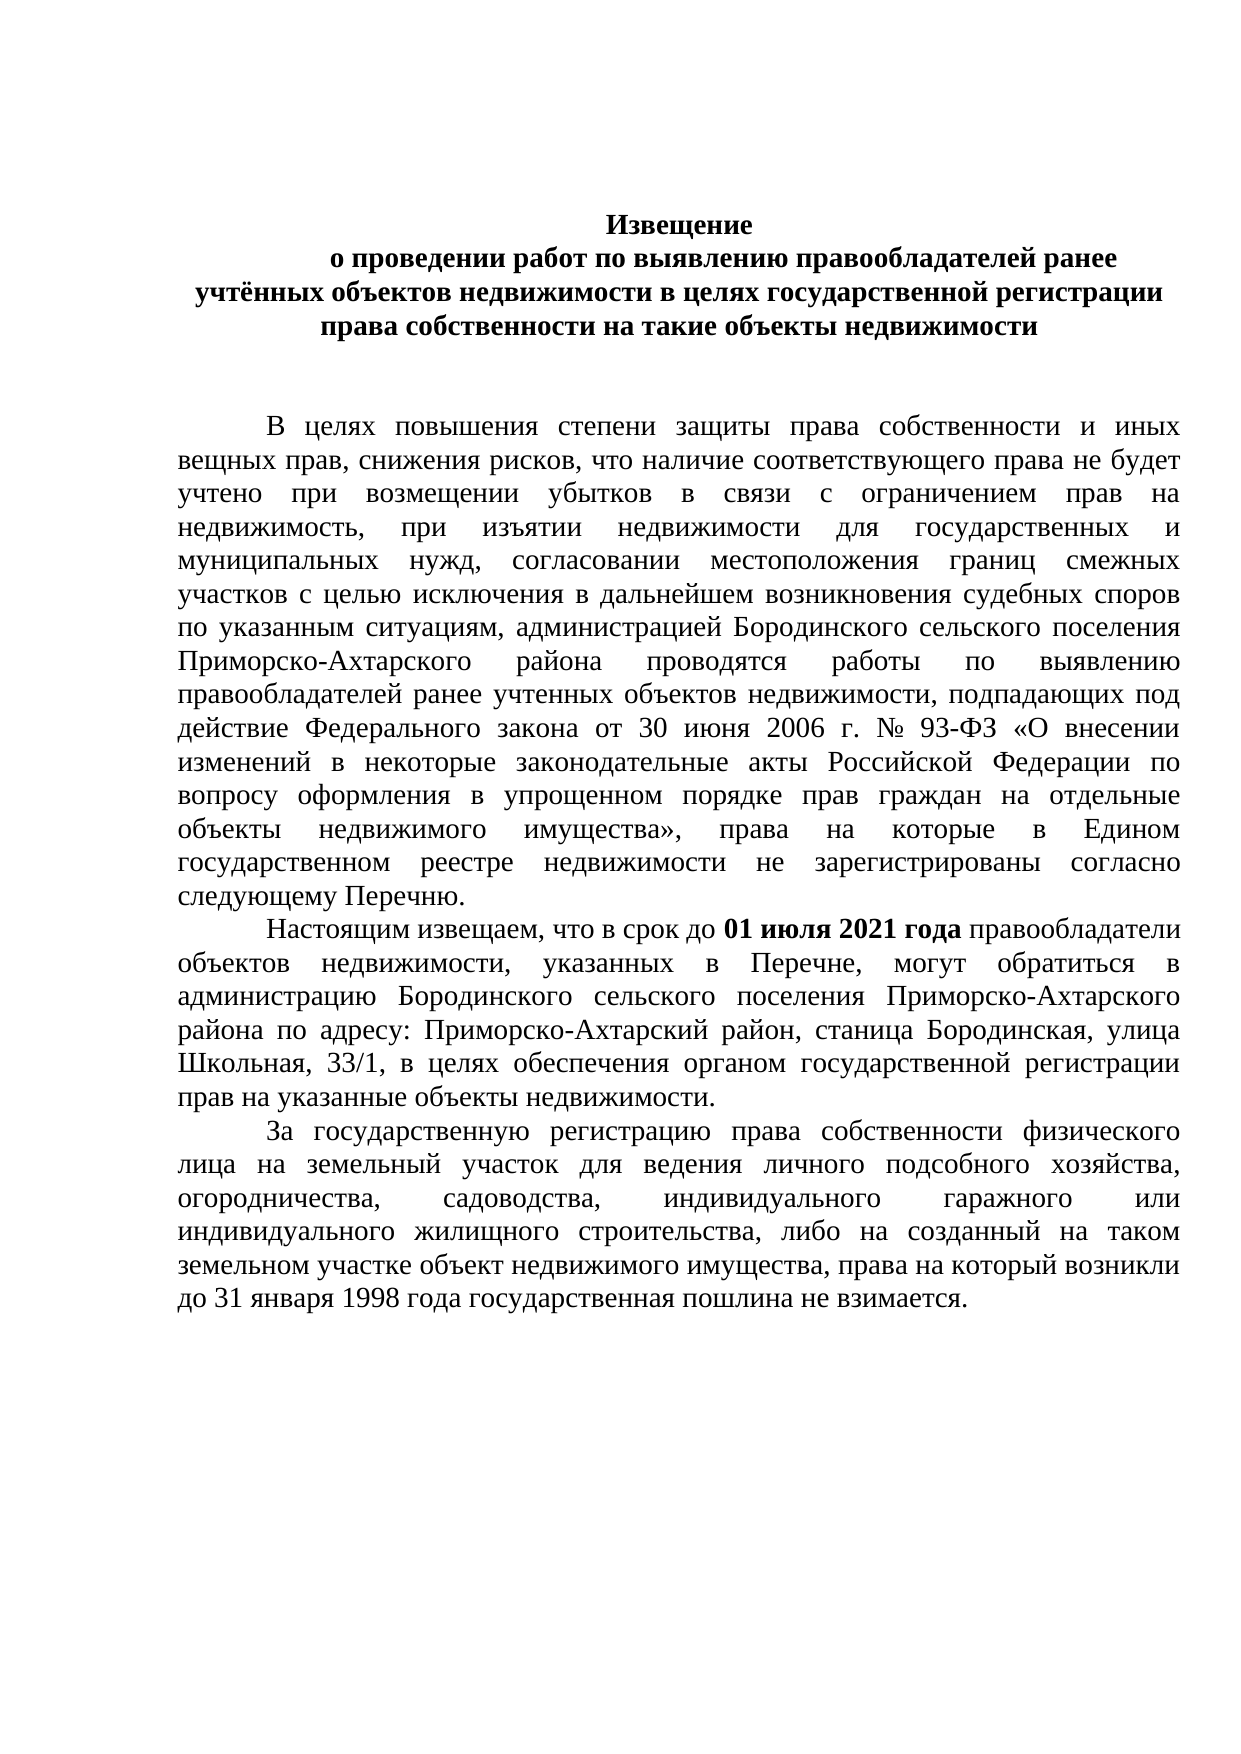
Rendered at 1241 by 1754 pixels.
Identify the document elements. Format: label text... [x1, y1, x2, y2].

text Извещение [177, 207, 1181, 241]
text Настоящим извещаем, что в срок до 01 июля 2021 года правообладатели объектов недвижимости, указанных в Перечне, могут обратиться в администрацию Бородинского сельского поселения Приморско-Ахтарского района по адресу: Приморско-Ахтарский район, станица Бородинская, улица Школьная, 33/1, в целях обеспечения органом государственной регистрации прав на указанные объекты недвижимости. [177, 911, 1181, 1113]
text В целях повышения степени защиты права собственности и иных вещных прав, снижения рисков, что наличие соответствующего права не будет учтено при возмещении убытков в связи с ограничением прав на недвижимость, при изъятии недвижимости для государственных и муниципальных нужд, согласовании местоположения границ смежных участков с целью исключения в дальнейшем возникновения судебных споров по указанным ситуациям, администрацией Бородинского сельского поселения Приморско-Ахтарского района проводятся работы по выявлению правообладателей ранее учтенных объектов недвижимости, подпадающих под действие Федерального закона от 30 июня 2006 г. № 93-ФЗ «О внесении изменений в некоторые законодательные акты Российской Федерации по вопросу оформления в упрощенном порядке прав граждан на отдельные объекты недвижимого имущества», права на которые в Едином государственном реестре недвижимости не зарегистрированы согласно следующему Перечню. [177, 408, 1181, 911]
text о проведении работ по выявлению правообладателей ранее учтённых объектов недвижимости в целях государственной регистрации права собственности на такие объекты недвижимости [177, 241, 1181, 341]
text За государственную регистрацию права собственности физического лица на земельный участок для ведения личного подсобного хозяйства, огородничества, садоводства, индивидуального гаражного или индивидуального жилищного строительства, либо на созданный на таком земельном участке объект недвижимого имущества, права на который возникли до 31 января 1998 года государственная пошлина не взимается. [177, 1113, 1181, 1314]
